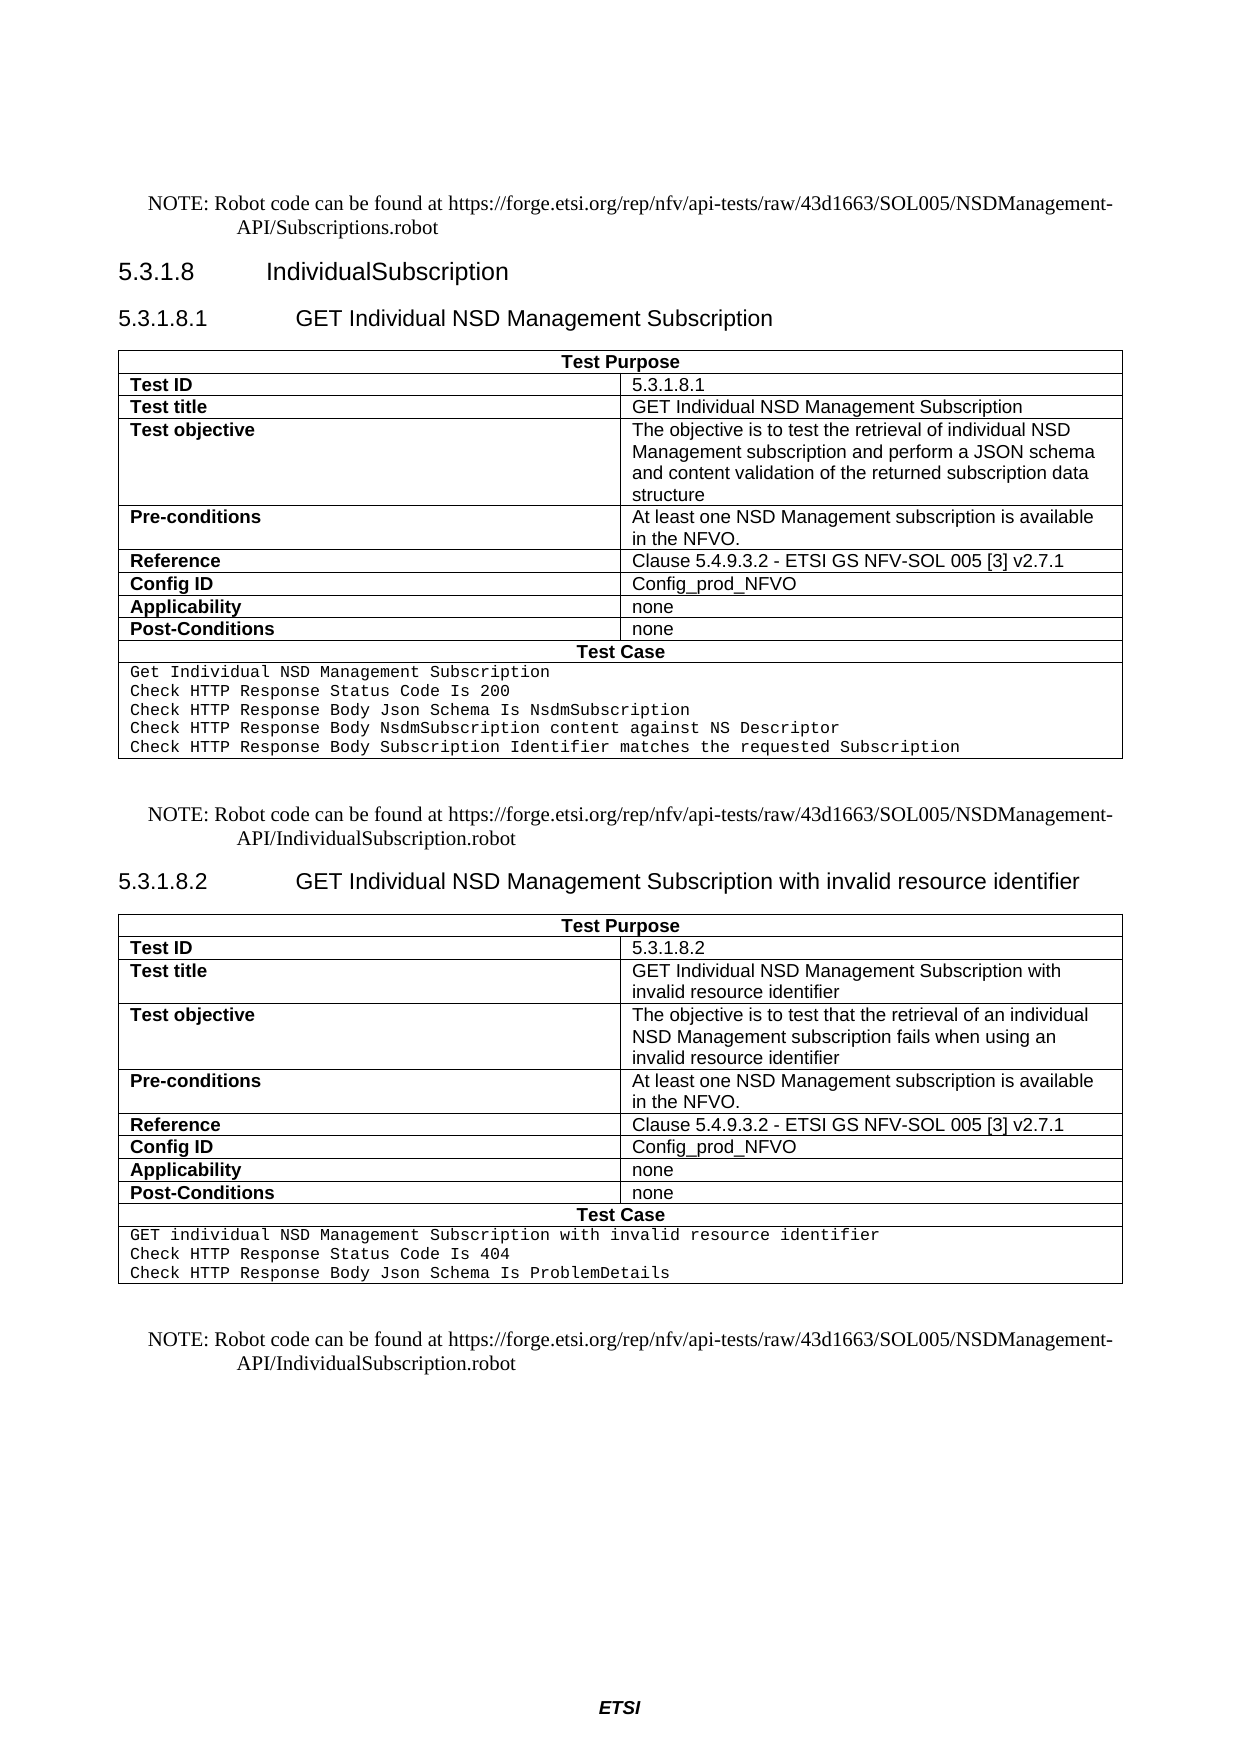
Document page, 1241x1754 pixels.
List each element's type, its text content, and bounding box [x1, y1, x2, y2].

text NOTE: Robot code can be found at https://forge.etsi.org/rep/nfv/api-tests/raw/43d1663/SOL005/NSDManagement-API/Subscriptions.robot [148, 191, 1122, 239]
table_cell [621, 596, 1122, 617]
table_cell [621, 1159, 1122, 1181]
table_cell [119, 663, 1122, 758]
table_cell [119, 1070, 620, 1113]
text NOTE: Robot code can be found at https://forge.etsi.org/rep/nfv/api-tests/raw/43d1663/SOL005/NSDManagement-API/IndividualSubscription.robot [148, 801, 1122, 849]
subtitle 5.3.1.8.2 GET Individual NSD Management Subscription with invalid resource identifier [118, 868, 1122, 895]
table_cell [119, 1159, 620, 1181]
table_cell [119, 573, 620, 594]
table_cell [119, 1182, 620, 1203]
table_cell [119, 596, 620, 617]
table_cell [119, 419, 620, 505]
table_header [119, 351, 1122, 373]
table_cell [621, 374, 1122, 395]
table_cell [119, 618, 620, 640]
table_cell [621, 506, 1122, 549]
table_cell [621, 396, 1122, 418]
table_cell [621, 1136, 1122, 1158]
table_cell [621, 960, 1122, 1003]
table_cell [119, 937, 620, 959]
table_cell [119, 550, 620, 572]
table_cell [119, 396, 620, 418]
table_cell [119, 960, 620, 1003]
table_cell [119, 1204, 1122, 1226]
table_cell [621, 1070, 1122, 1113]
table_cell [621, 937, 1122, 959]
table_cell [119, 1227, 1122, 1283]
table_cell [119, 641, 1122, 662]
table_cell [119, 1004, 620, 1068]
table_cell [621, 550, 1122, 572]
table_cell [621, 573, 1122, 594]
text NOTE: Robot code can be found at https://forge.etsi.org/rep/nfv/api-tests/raw/43d1663/SOL005/NSDManagement-API/IndividualSubscription.robot [148, 1327, 1122, 1375]
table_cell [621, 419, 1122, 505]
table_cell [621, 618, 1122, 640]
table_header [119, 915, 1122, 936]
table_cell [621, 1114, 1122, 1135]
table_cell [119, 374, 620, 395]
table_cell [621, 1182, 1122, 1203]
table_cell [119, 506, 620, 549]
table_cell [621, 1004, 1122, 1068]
subtitle 5.3.1.8 IndividualSubscription [118, 257, 1122, 286]
subtitle 5.3.1.8.1 GET Individual NSD Management Subscription [118, 305, 1122, 331]
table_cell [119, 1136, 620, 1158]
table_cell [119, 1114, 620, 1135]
